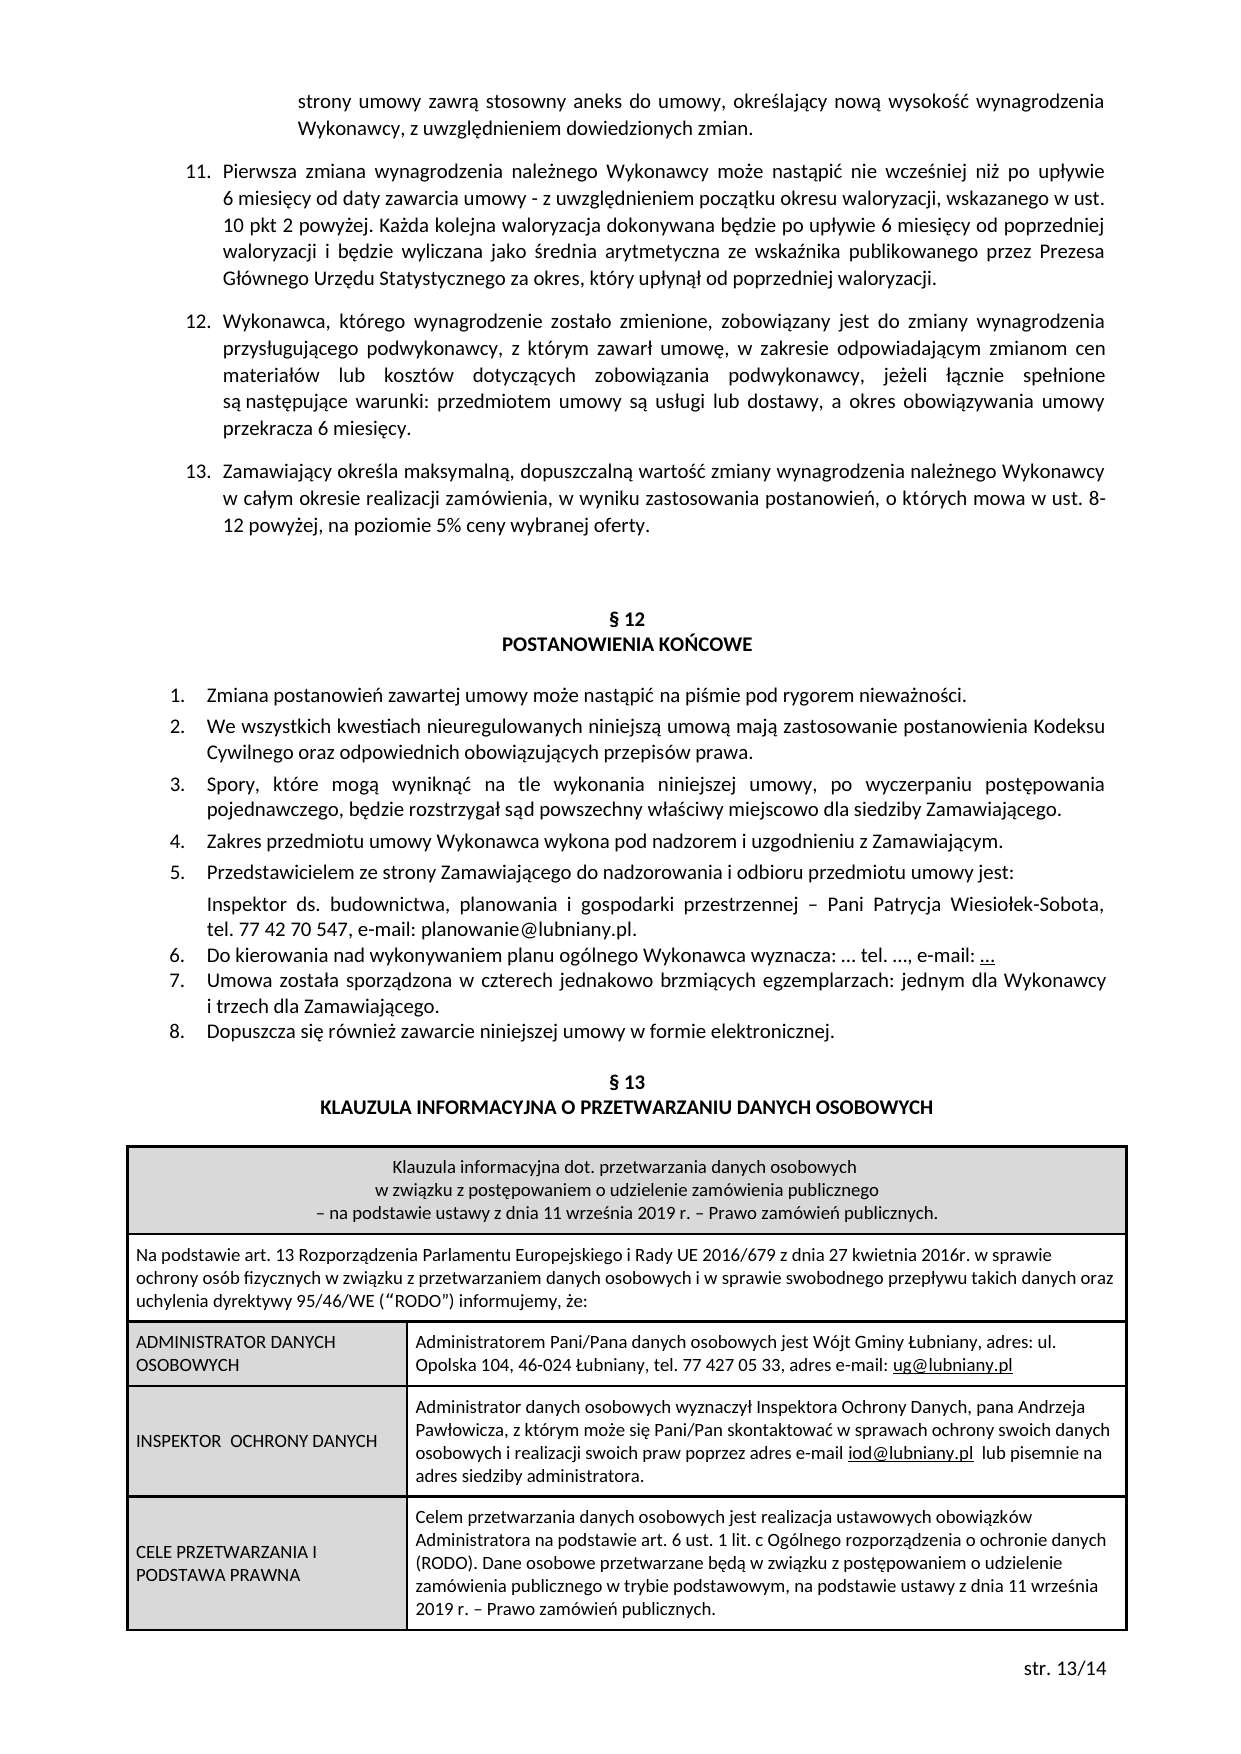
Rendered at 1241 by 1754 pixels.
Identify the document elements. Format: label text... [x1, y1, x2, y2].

list Przedstawicielem ze strony Zamawiającego do nadzorowania i odbioru przedmiotu umowy jest: [169, 859, 1106, 885]
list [260, 88, 1106, 141]
text POSTANOWIENIA KOŃCOWE [148, 631, 1106, 657]
list Spory, które mogą wyniknąć na tle wykonania niniejszej umowy, po wyczerpaniu postępowania pojednawczego, będzie rozstrzygał sąd powszechny właściwy miejscowo dla siedziby Zamawiającego. [169, 771, 1106, 822]
list Zamawiający określa maksymalną, dopuszczalną wartość zmiany wynagrodzenia należnego Wykonawcy w całym okresie realizacji zamówienia, w wyniku zastosowania postanowień, o których mowa w ust. 8-12 powyżej, na poziomie 5% ceny wybranej oferty. [185, 458, 1106, 537]
table_header Klauzula informacyjna dot. przetwarzania danych osobowych w związku z postępowaniem o udzielenie zamówienia publicznego – na podstawie ustawy z dnia 11 września 2019 r. – Prawo zamówień publicznych. [129, 1148, 1125, 1233]
table_cell CELE PRZETWARZANIA I PODSTAWA PRAWNA [129, 1498, 406, 1629]
list Pierwsza zmiana wynagrodzenia należnego Wykonawcy może nastąpić nie wcześniej niż po upływie 6 miesięcy od daty zawarcia umowy - z uwzględnieniem początku okresu waloryzacji, wskazanego w ust. 10 pkt 2 powyżej. Każda kolejna waloryzacja dokonywana będzie po upływie 6 miesięcy od poprzedniej waloryzacji i będzie wyliczana jako średnia arytmetyczna ze wskaźnika publikowanego przez Prezesa Głównego Urzędu Statystycznego za okres, który upłynął od poprzedniej waloryzacji. [185, 158, 1106, 291]
text § 12 [148, 606, 1106, 631]
list Zmiana postanowień zawartej umowy może nastąpić na piśmie pod rygorem nieważności. [169, 682, 1106, 707]
text Inspektor ds. budownictwa, planowania i gospodarki przestrzennej – Pani Patrycja Wiesiołek-Sobota, tel. 77 42 70 547, e-mail: planowanie@lubniany.pl. [207, 891, 1106, 942]
list We wszystkich kwestiach nieuregulowanych niniejszą umową mają zastosowanie postanowienia Kodeksu Cywilnego oraz odpowiednich obowiązujących przepisów prawa. [169, 714, 1106, 764]
list Do kierowania nad wykonywaniem planu ogólnego Wykonawca wyznacza: … tel. …, e-mail: … [169, 942, 1106, 967]
list Umowa została sporządzona w czterech jednakowo brzmiących egzemplarzach: jednym dla Wykonawcy i trzech dla Zamawiającego. [169, 967, 1106, 1018]
table_cell Administrator danych osobowych wyznaczył Inspektora Ochrony Danych, pana Andrzeja Pawłowicza, z którym może się Pani/Pan skontaktować w sprawach ochrony swoich danych osobowych i realizacji swoich praw poprzez adres e-mail iod@lubniany.pl lub pisemnie na adres siedziby administratora. [408, 1387, 1125, 1495]
table_cell INSPEKTOR OCHRONY DANYCH [129, 1387, 406, 1495]
table_cell Administratorem Pani/Pana danych osobowych jest Wójt Gminy Łubniany, adres: ul. Opolska 104, 46-024 Łubniany, tel. 77 427 05 33, adres e-mail: ug@lubniany.pl [408, 1323, 1125, 1385]
text KLAUZULA INFORMACYJNA O PRZETWARZANIU DANYCH OSOBOWYCH [148, 1094, 1106, 1120]
text § 13 [148, 1069, 1106, 1094]
list Zakres przedmiotu umowy Wykonawca wykona pod nadzorem i uzgodnieniu z Zamawiającym. [169, 828, 1106, 853]
table_cell ADMINISTRATOR DANYCH OSOBOWYCH [129, 1323, 406, 1385]
table_cell Na podstawie art. 13 Rozporządzenia Parlamentu Europejskiego i Rady UE 2016/679 z dnia 27 kwietnia 2016r. w sprawie ochrony osób fizycznych w związku z przetwarzaniem danych osobowych i w sprawie swobodnego przepływu takich danych oraz uchylenia dyrektywy 95/46/WE (“RODO”) informujemy, że: [129, 1235, 1125, 1320]
table_cell Celem przetwarzania danych osobowych jest realizacja ustawowych obowiązków Administratora na podstawie art. 6 ust. 1 lit. c Ogólnego rozporządzenia o ochronie danych (RODO). Dane osobowe przetwarzane będą w związku z postępowaniem o udzielenie zamówienia publicznego w trybie podstawowym, na podstawie ustawy z dnia 11 września 2019 r. – Prawo zamówień publicznych. [408, 1498, 1125, 1629]
list Dopuszcza się również zawarcie niniejszej umowy w formie elektronicznej. [169, 1018, 1106, 1044]
list Wykonawca, którego wynagrodzenie zostało zmienione, zobowiązany jest do zmiany wynagrodzenia przysługującego podwykonawcy, z którym zawarł umowę, w zakresie odpowiadającym zmianom cen materiałów lub kosztów dotyczących zobowiązania podwykonawcy, jeżeli łącznie spełnione są następujące warunki: przedmiotem umowy są usługi lub dostawy, a okres obowiązywania umowy przekracza 6 miesięcy. [185, 308, 1106, 441]
